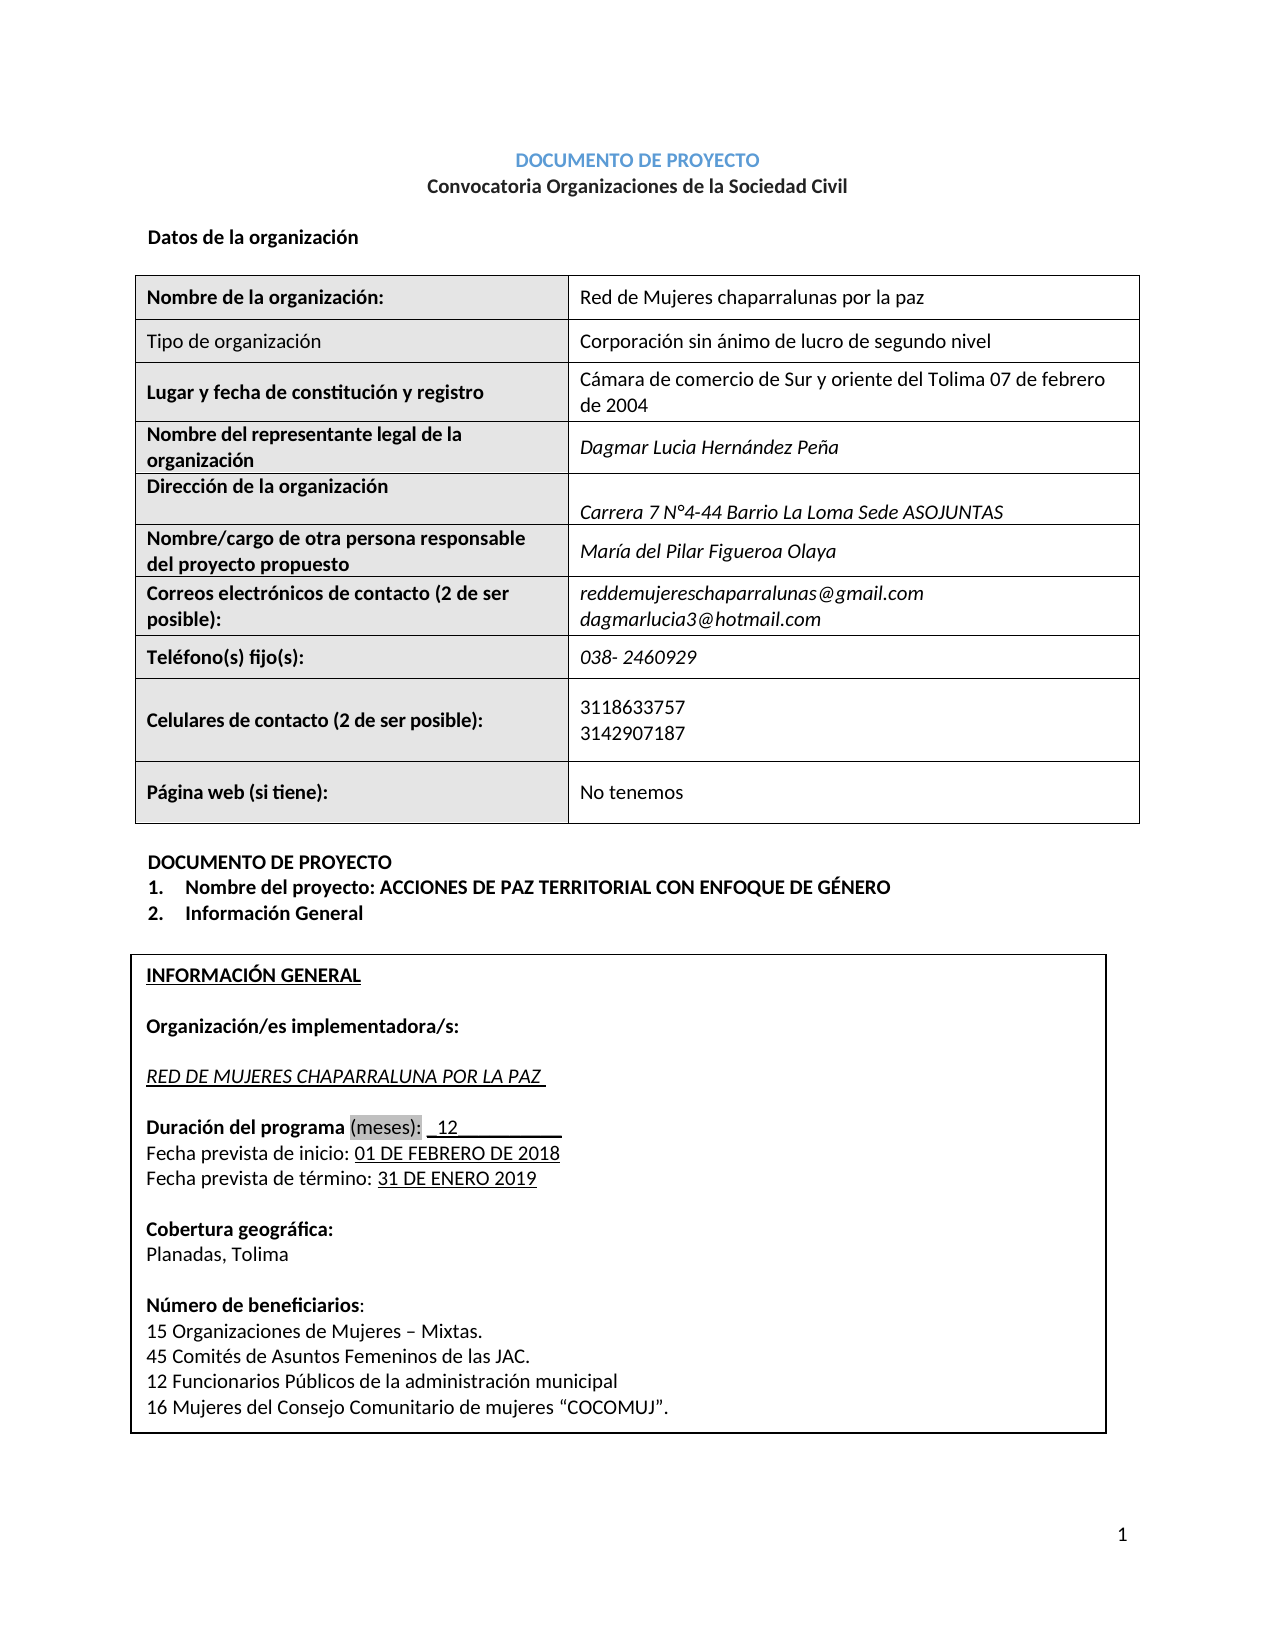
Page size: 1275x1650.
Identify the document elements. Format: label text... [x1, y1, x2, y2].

text Convocatoria Organizaciones de la Sociedad Civil [148, 173, 1127, 198]
table_cell Cámara de comercio de Sur y oriente del Tolima 07 de febrero de 2004 [569, 363, 1139, 421]
table_cell Dirección de la organización [136, 474, 568, 524]
table_cell Página web (si tiene): [136, 762, 568, 822]
list Información General [148, 900, 1127, 925]
text DOCUMENTO DE PROYECTO [148, 849, 1127, 874]
table_header Red de Mujeres chaparralunas por la paz [569, 276, 1139, 319]
table_cell 038- 2460929 [569, 636, 1139, 678]
table_header Nombre de la organización: [136, 276, 568, 319]
table_cell 3118633757 3142907187 [569, 679, 1139, 761]
table_cell Lugar y fecha de constitución y registro [136, 363, 568, 421]
table_cell Celulares de contacto (2 de ser posible): [136, 679, 568, 761]
table_cell Tipo de organización [136, 320, 568, 362]
list Nombre del proyecto: ACCIONES DE PAZ TERRITORIAL CON ENFOQUE DE GÉNERO [148, 874, 1127, 900]
table_cell Nombre/cargo de otra persona responsable del proyecto propuesto [136, 525, 568, 576]
table_cell Corporación sin ánimo de lucro de segundo nivel [569, 320, 1139, 362]
table_cell Teléfono(s) fijo(s): [136, 636, 568, 678]
text DOCUMENTO DE PROYECTO [148, 148, 1127, 173]
table_cell Nombre del representante legal de la organización [136, 422, 568, 472]
text Datos de la organización [148, 224, 1127, 249]
table_cell Correos electrónicos de contacto (2 de ser posible): [136, 577, 568, 635]
table_cell Carrera 7 N°4-44 Barrio La Loma Sede ASOJUNTAS [569, 474, 1139, 524]
table_cell María del Pilar Figueroa Olaya [569, 525, 1139, 576]
table_cell No tenemos [569, 762, 1139, 822]
table_cell reddemujereschaparralunas@gmail.com dagmarlucia3@hotmail.com [569, 577, 1139, 635]
table_cell Dagmar Lucia Hernández Peña [569, 422, 1139, 472]
